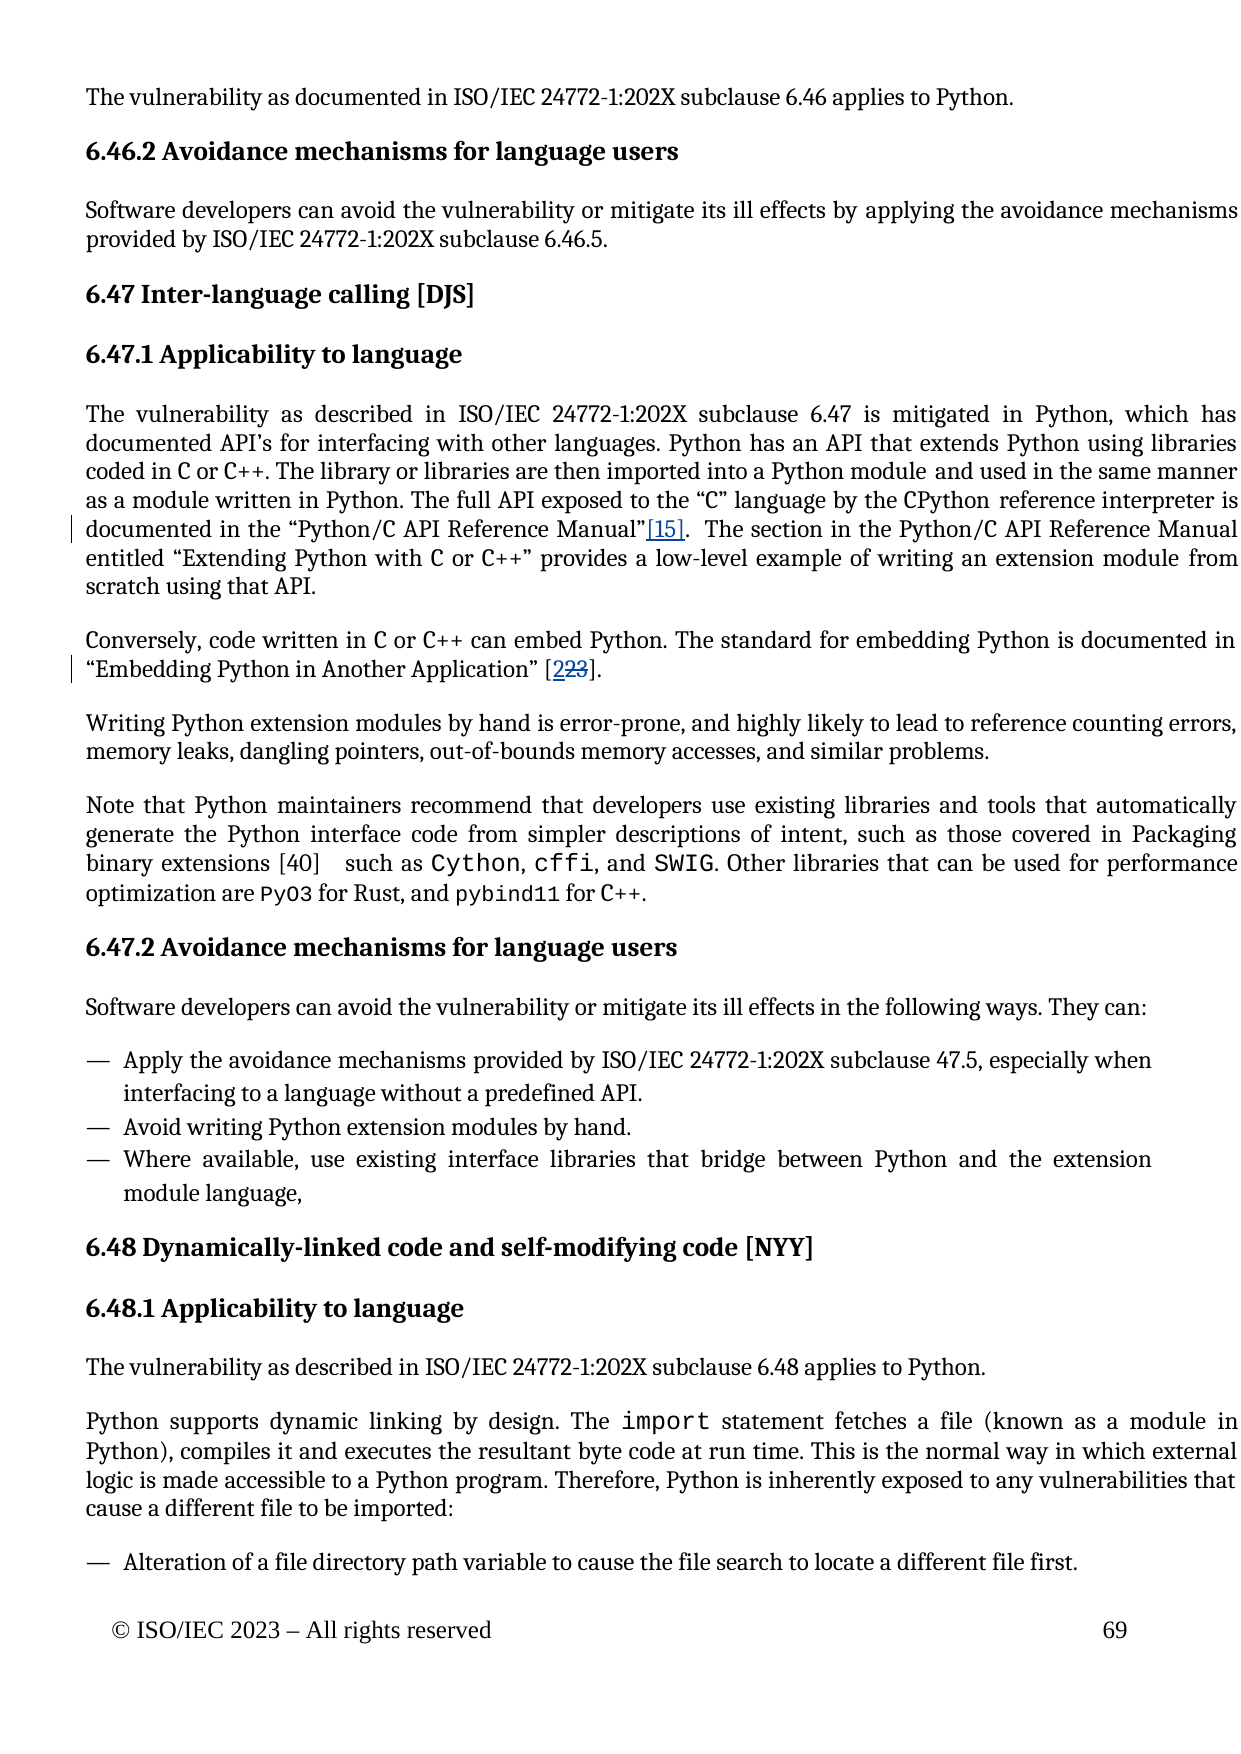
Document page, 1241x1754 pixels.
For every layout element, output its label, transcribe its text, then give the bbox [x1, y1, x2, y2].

subtitle 6.47 Inter-language calling [DJS] [86, 279, 1238, 310]
subtitle 6.48.1 Applicability to language [86, 1293, 1238, 1324]
subtitle 6.47.1 Applicability to language [86, 339, 1238, 371]
text Python supports dynamic linking by design. The import statement fetches a file (known as a module in Python), compiles it and executes the resultant byte code at run time. This is the normal way in which external logic is made accessible to a Python program. Therefore, Python is inherently exposed to any vulnerabilities that cause a different file to be imported: [86, 1407, 1238, 1523]
text The vulnerability as described in ISO/IEC 24772-1:202X subclause 6.47 is mitigated in Python, which has documented API’s for interfacing with other languages. Python has an API that extends Python using libraries coded in C or C++. The library or libraries are then imported into a Python module and used in the same manner as a module written in Python. The full API exposed to the “C” language by the CPython reference interpreter is documented in the “Python/C API Reference Manual”. The section in the Python/C API Reference Manual entitled “Extending Python with C or C++” provides a low-level example of writing an extension module from scratch using that API. [86, 400, 1238, 601]
text The vulnerability as documented in ISO/IEC 24772-1:202X subclause 6.46 applies to Python. [86, 82, 1238, 111]
text Note that Python maintainers recommend that developers use existing libraries and tools that automatically generate the Python interface code from simpler descriptions of intent, such as those covered in Packaging binary extensions [40] such as Cython, cffi, and SWIG. Other libraries that can be used for performance optimization are PyO3 for Rust, and pybind11 for C++. [86, 791, 1238, 907]
text Where available, use existing interface libraries that bridge between Python and the extension module language, [86, 1145, 1153, 1207]
text Conversely, code written in C or C++ can embed Python. The standard for embedding Python is documented in “Embedding Python in Another Application” []. [86, 626, 1238, 683]
text Alteration of a file directory path variable to cause the file search to locate a different file first. [86, 1548, 1153, 1577]
text The vulnerability as described in ISO/IEC 24772-1:202X subclause 6.48 applies to Python. [86, 1353, 1238, 1382]
text Software developers can avoid the vulnerability or mitigate its ill effects in the following ways. They can: [86, 993, 1238, 1021]
subtitle 6.48 Dynamically-linked code and self-modifying code [NYY] [86, 1232, 1238, 1263]
text Apply the avoidance mechanisms provided by ISO/IEC 24772-1:202X subclause 47.5, especially when interfacing to a language without a predefined API. [86, 1046, 1153, 1108]
subtitle 6.46.2 Avoidance mechanisms for language users [86, 136, 1238, 167]
text Writing Python extension modules by hand is error-prone, and highly likely to lead to reference counting errors, memory leaks, dangling pointers, out-of-bounds memory accesses, and similar problems. [86, 708, 1238, 766]
subtitle 6.47.2 Avoidance mechanisms for language users [86, 932, 1238, 964]
text Software developers can avoid the vulnerability or mitigate its ill effects by applying the avoidance mechanisms provided by ISO/IEC 24772-1:202X subclause 6.46.5. [86, 196, 1238, 254]
text Avoid writing Python extension modules by hand. [86, 1112, 1153, 1141]
